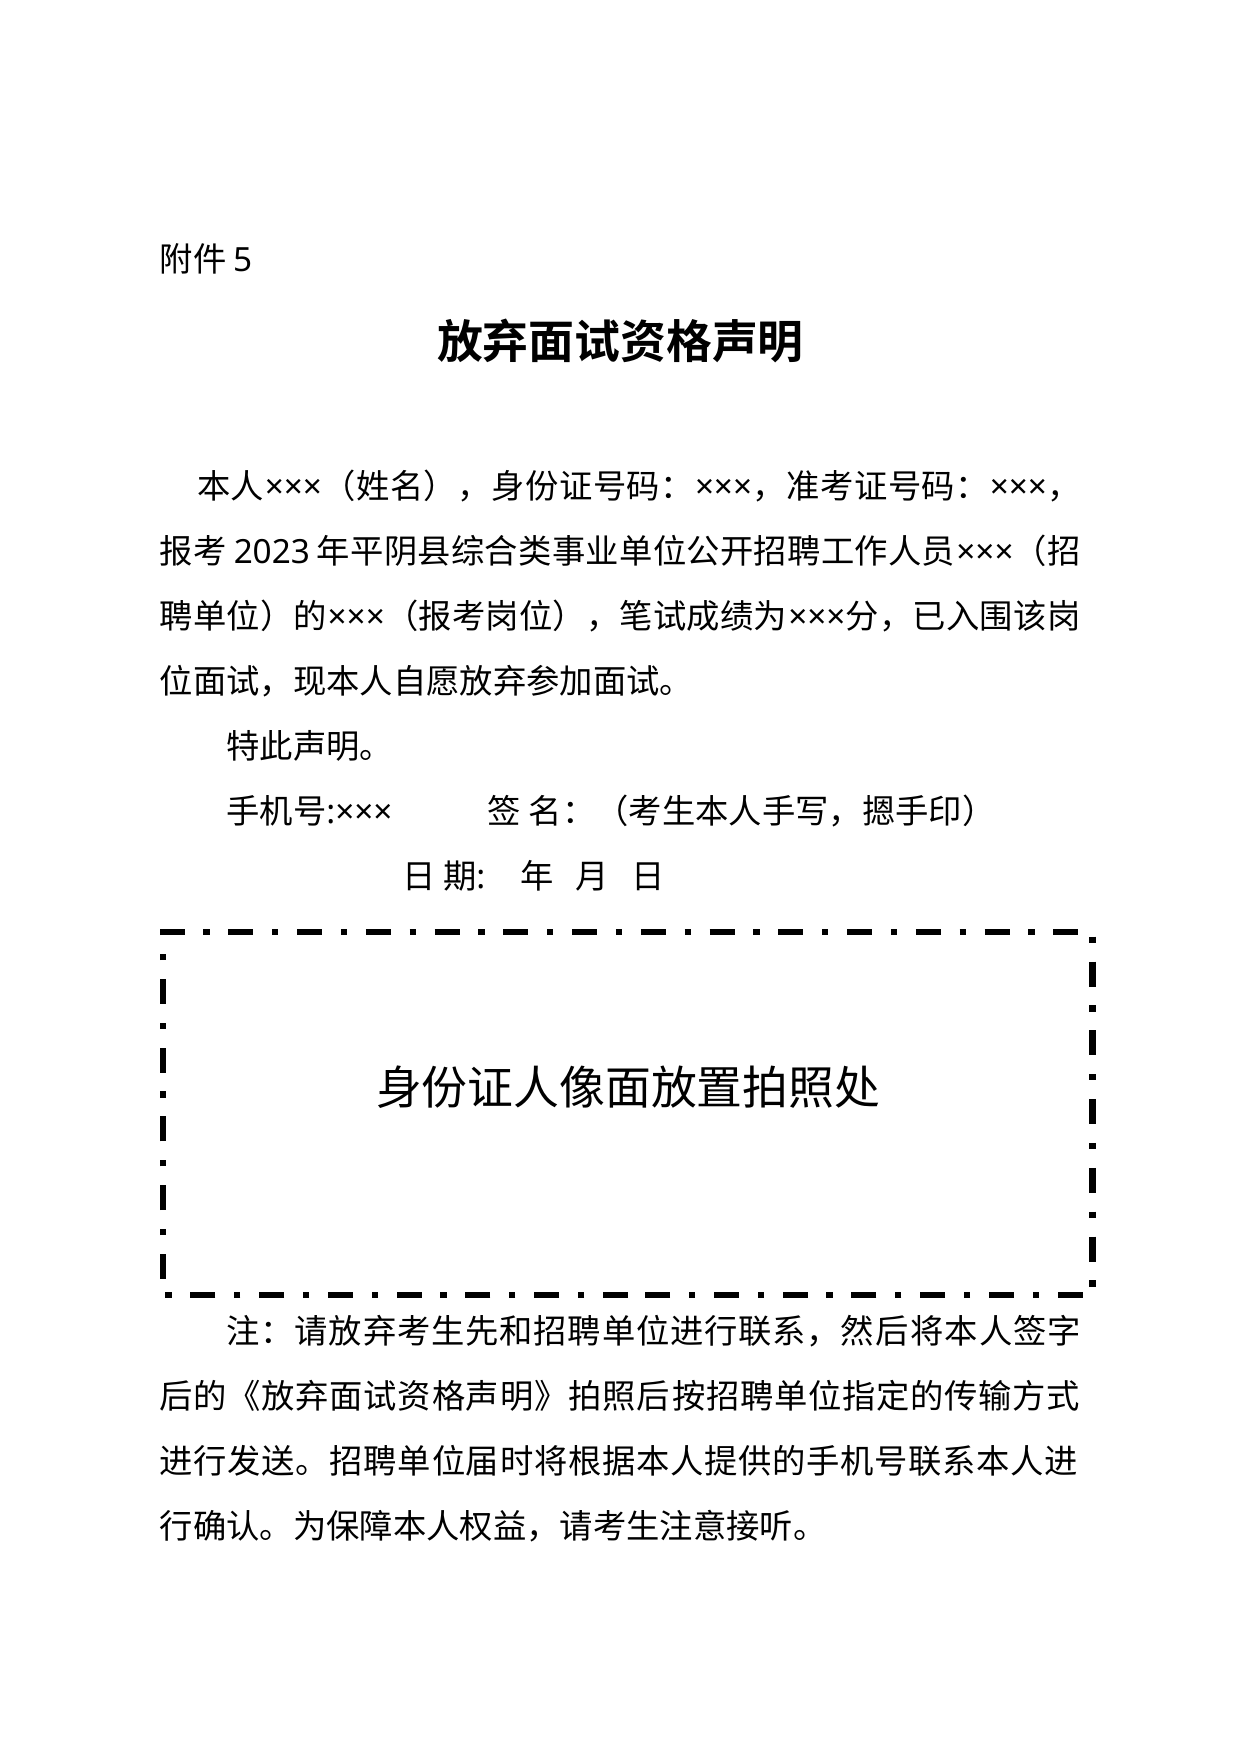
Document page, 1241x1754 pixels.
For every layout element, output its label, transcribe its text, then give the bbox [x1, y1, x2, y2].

text 放弃面试资格声明 [159, 289, 1081, 387]
text 附件5 [159, 224, 1081, 289]
text 日 期: 年 月 日 [159, 842, 1081, 907]
text 注：请放弃考生先和招聘单位进行联系，然后将本人签字后的《放弃面试资格声明》拍照后按招聘单位指定的传输方式进行发送。招聘单位届时将根据本人提供的手机号联系本人进行确认。为保障本人权益，请考生注意接听。 [159, 1297, 1081, 1557]
text 本人×××（姓名），身份证号码：×××，准考证号码：×××，报考2023年平阴县综合类事业单位公开招聘工作人员×××（招聘单位）的×××（报考岗位），笔试成绩为×××分，已入围该岗位面试，现本人自愿放弃参加面试。 [159, 452, 1081, 712]
text 特此声明。 [159, 712, 1081, 777]
text 手机号:××× 签 名：（考生本人手写，摁手印） [159, 777, 1081, 842]
